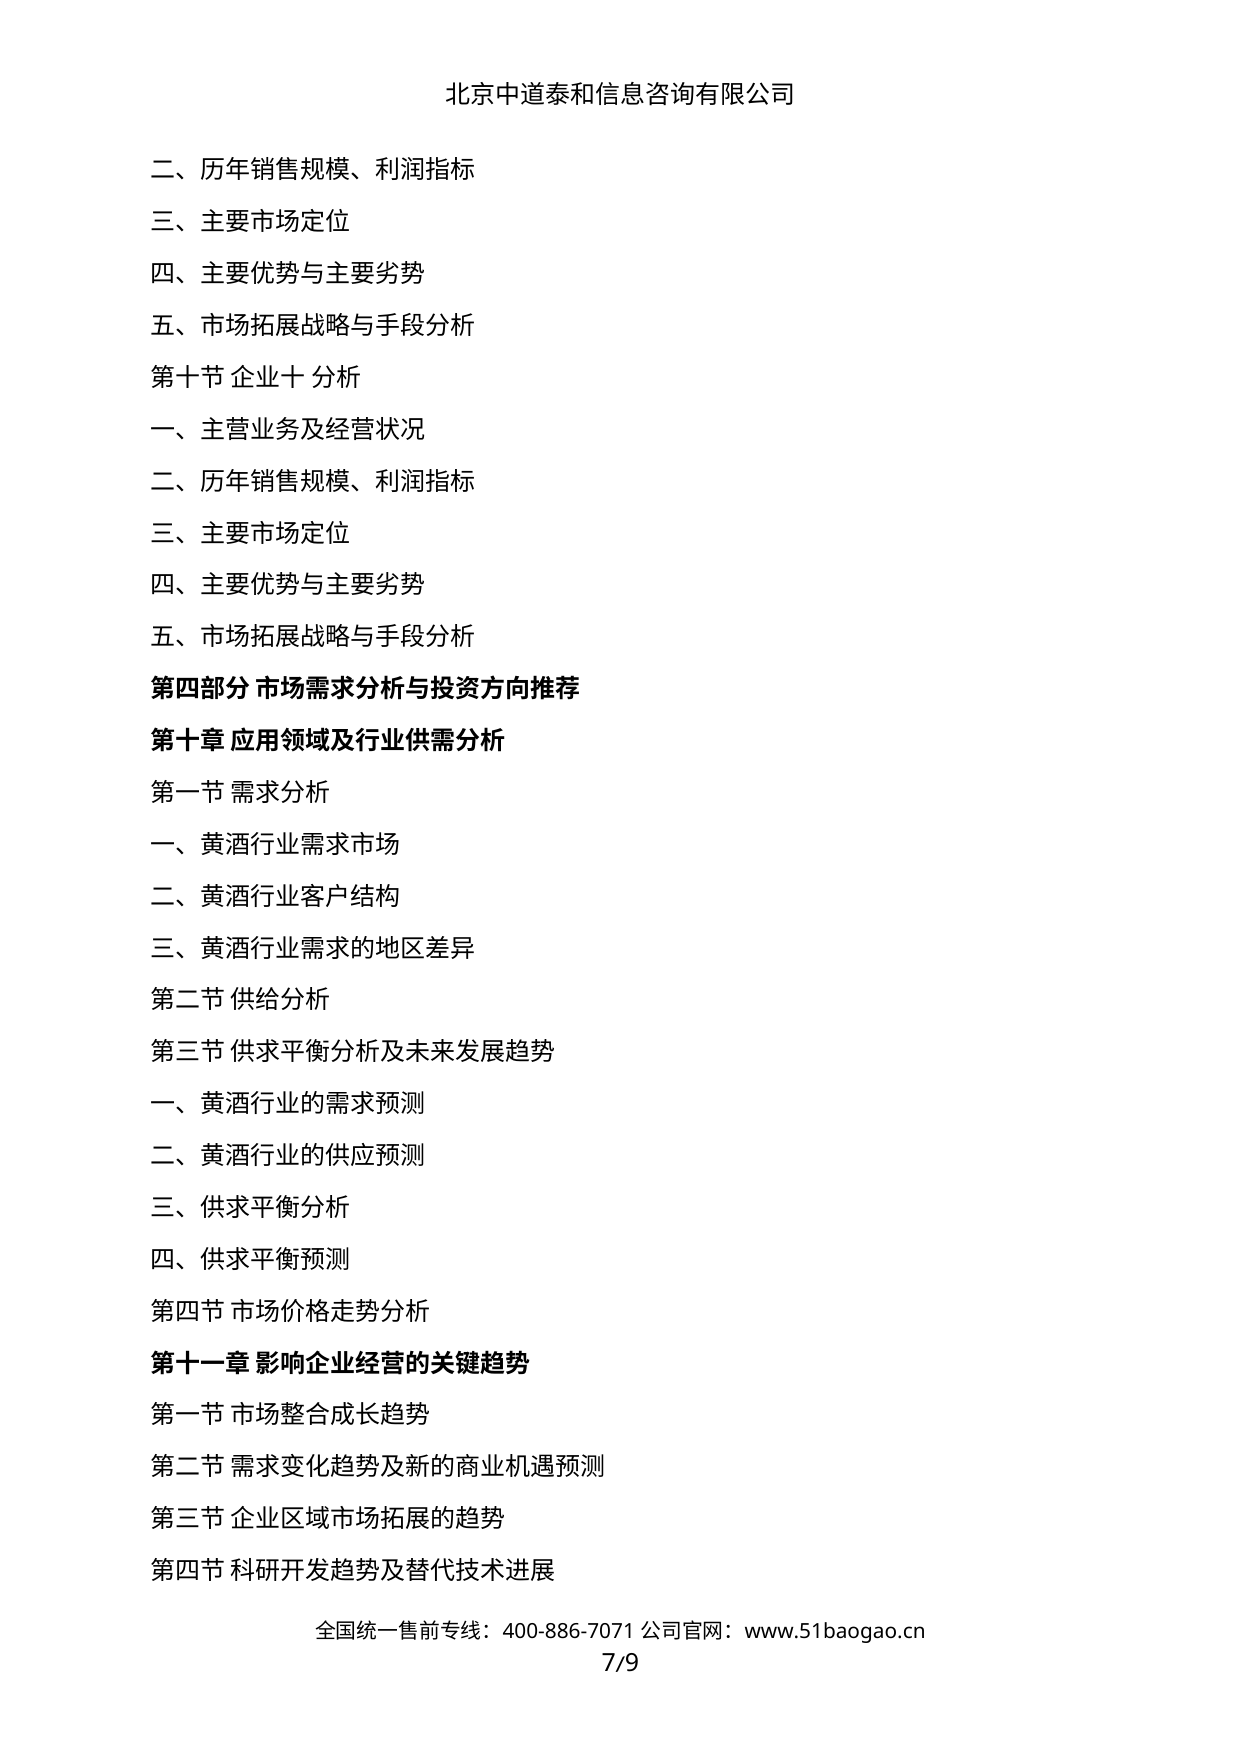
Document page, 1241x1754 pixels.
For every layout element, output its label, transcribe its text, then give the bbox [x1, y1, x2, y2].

text 第三节 企业区域市场拓展的趋势 [150, 1499, 1090, 1535]
text 第四节 市场价格走势分析 [150, 1291, 1090, 1327]
text 第一节 市场整合成长趋势 [150, 1395, 1090, 1431]
text 二、历年销售规模、利润指标 [150, 150, 1090, 186]
text 第四节 科研开发趋势及替代技术进展 [150, 1551, 1090, 1587]
text 第二节 供给分析 [150, 980, 1090, 1016]
text 四、供求平衡预测 [150, 1239, 1090, 1276]
text 二、历年销售规模、利润指标 [150, 461, 1090, 497]
text 第三节 供求平衡分析及未来发展趋势 [150, 1032, 1090, 1068]
text 三、主要市场定位 [150, 513, 1090, 549]
text 第二节 需求变化趋势及新的商业机遇预测 [150, 1447, 1090, 1483]
text 三、主要市场定位 [150, 202, 1090, 238]
text 五、市场拓展战略与手段分析 [150, 306, 1090, 342]
text 五、市场拓展战略与手段分析 [150, 617, 1090, 653]
text 第十一章 影响企业经营的关键趋势 [150, 1343, 1090, 1379]
text 第四部分 市场需求分析与投资方向推荐 [150, 669, 1090, 705]
text 三、黄酒行业需求的地区差异 [150, 928, 1090, 964]
text 二、黄酒行业的供应预测 [150, 1136, 1090, 1172]
text 四、主要优势与主要劣势 [150, 254, 1090, 290]
text 第十章 应用领域及行业供需分析 [150, 721, 1090, 757]
text 三、供求平衡分析 [150, 1187, 1090, 1224]
text 二、黄酒行业客户结构 [150, 876, 1090, 912]
text 第一节 需求分析 [150, 772, 1090, 809]
text 四、主要优势与主要劣势 [150, 565, 1090, 601]
text 一、黄酒行业的需求预测 [150, 1084, 1090, 1120]
text 一、黄酒行业需求市场 [150, 824, 1090, 861]
text 一、主营业务及经营状况 [150, 409, 1090, 446]
text 第十节 企业十 分析 [150, 357, 1090, 394]
